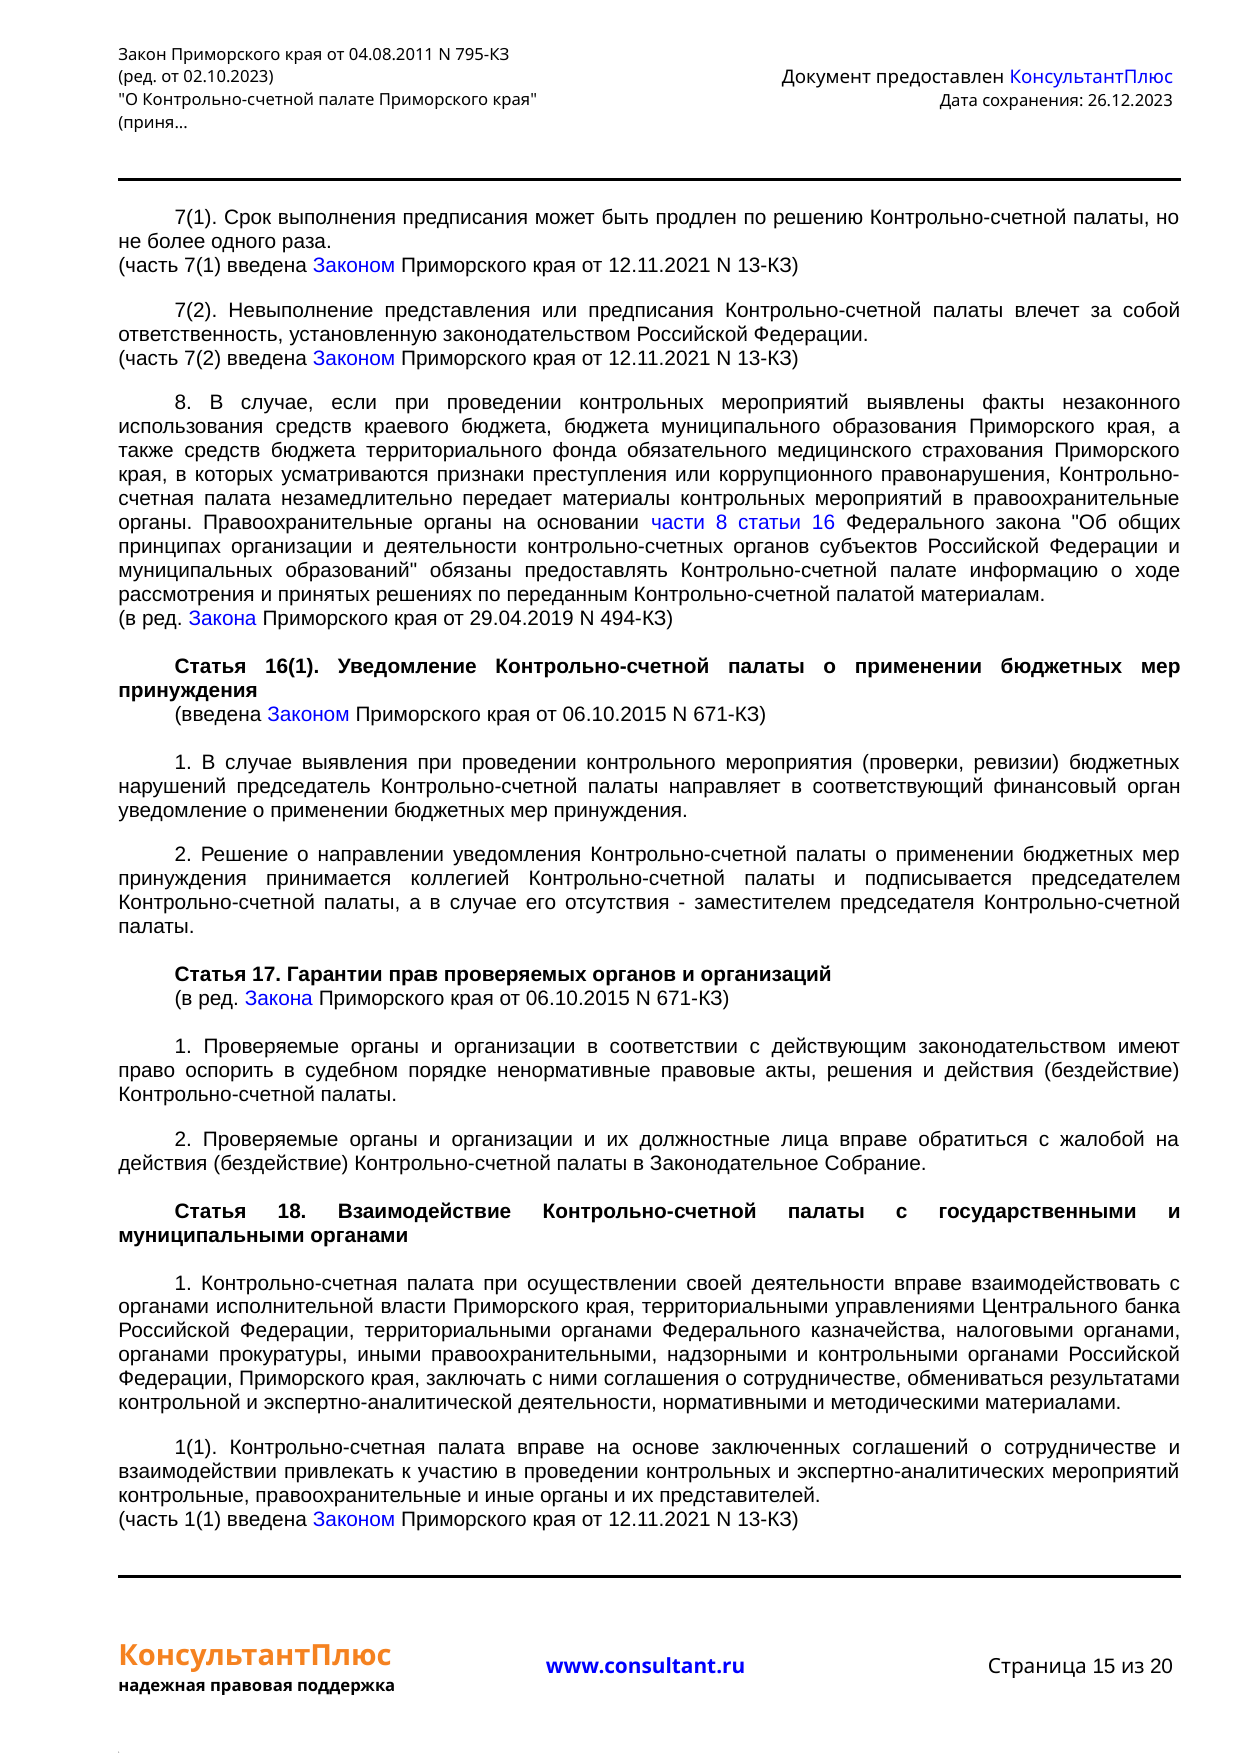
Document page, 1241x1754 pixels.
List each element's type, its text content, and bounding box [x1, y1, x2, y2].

text 1. Проверяемые органы и организации в соответствии с действующим законодательством имеют право оспорить в судебном порядке ненормативные правовые акты, решения и действия (бездействие) Контрольно-счетной палаты. [118, 1034, 1181, 1106]
text (часть 7(2) введена Законом Приморского края от 12.11.2021 N 13-КЗ) [118, 345, 1181, 369]
text 7(1). Срок выполнения предписания может быть продлен по решению Контрольно-счетной палаты, но не более одного раза. [118, 205, 1181, 253]
text 7(2). Невыполнение представления или предписания Контрольно-счетной палаты влечет за собой ответственность, установленную законодательством Российской Федерации. [118, 297, 1181, 345]
text 1(1). Контрольно-счетная палата вправе на основе заключенных соглашений о сотрудничестве и взаимодействии привлекать к участию в проведении контрольных и экспертно-аналитических мероприятий контрольные, правоохранительные и иные органы и их представителей. [118, 1435, 1181, 1507]
text (часть 7(1) введена Законом Приморского края от 12.11.2021 N 13-КЗ) [118, 253, 1181, 277]
text (в ред. Закона Приморского края от 29.04.2019 N 494-КЗ) [118, 606, 1181, 630]
text 2. Решение о направлении уведомления Контрольно-счетной палаты о применении бюджетных мер принуждения принимается коллегией Контрольно-счетной палаты и подписывается председателем Контрольно-счетной палаты, а в случае его отсутствия - заместителем председателя Контрольно-счетной палаты. [118, 842, 1181, 938]
text 8. В случае, если при проведении контрольных мероприятий выявлены факты незаконного использования средств краевого бюджета, бюджета муниципального образования Приморского края, а также средств бюджета территориального фонда обязательного медицинского страхования Приморского края, в которых усматриваются признаки преступления или коррупционного правонарушения, Контрольно-счетная палата незамедлительно передает материалы контрольных мероприятий в правоохранительные органы. Правоохранительные органы на основании части 8 статьи 16 Федерального закона "Об общих принципах организации и деятельности контрольно-счетных органов субъектов Российской Федерации и муниципальных образований" обязаны предоставлять Контрольно-счетной палате информацию о ходе рассмотрения и принятых решениях по переданным Контрольно-счетной палатой материалам. [118, 390, 1181, 606]
text 1. В случае выявления при проведении контрольного мероприятия (проверки, ревизии) бюджетных нарушений председатель Контрольно-счетной палаты направляет в соответствующий финансовый орган уведомление о применении бюджетных мер принуждения. [118, 749, 1181, 821]
title Статья 17. Гарантии прав проверяемых органов и организаций [118, 962, 1181, 986]
text 1. Контрольно-счетная палата при осуществлении своей деятельности вправе взаимодействовать с органами исполнительной власти Приморского края, территориальными управлениями Центрального банка Российской Федерации, территориальными органами Федерального казначейства, налоговыми органами, органами прокуратуры, иными правоохранительными, надзорными и контрольными органами Российской Федерации, Приморского края, заключать с ними соглашения о сотрудничестве, обмениваться результатами контрольной и экспертно-аналитической деятельности, нормативными и методическими материалами. [118, 1270, 1181, 1414]
text 2. Проверяемые органы и организации и их должностные лица вправе обратиться с жалобой на действия (бездействие) Контрольно-счетной палаты в Законодательное Собрание. [118, 1127, 1181, 1174]
title Статья 18. Взаимодействие Контрольно-счетной палаты с государственными и муниципальными органами [118, 1198, 1181, 1246]
title Статья 16(1). Уведомление Контрольно-счетной палаты о применении бюджетных мер принуждения [118, 654, 1181, 702]
text (введена Законом Приморского края от 06.10.2015 N 671-КЗ) [118, 702, 1181, 726]
text (часть 1(1) введена Законом Приморского края от 12.11.2021 N 13-КЗ) [118, 1507, 1181, 1531]
text (в ред. Закона Приморского края от 06.10.2015 N 671-КЗ) [118, 986, 1181, 1010]
